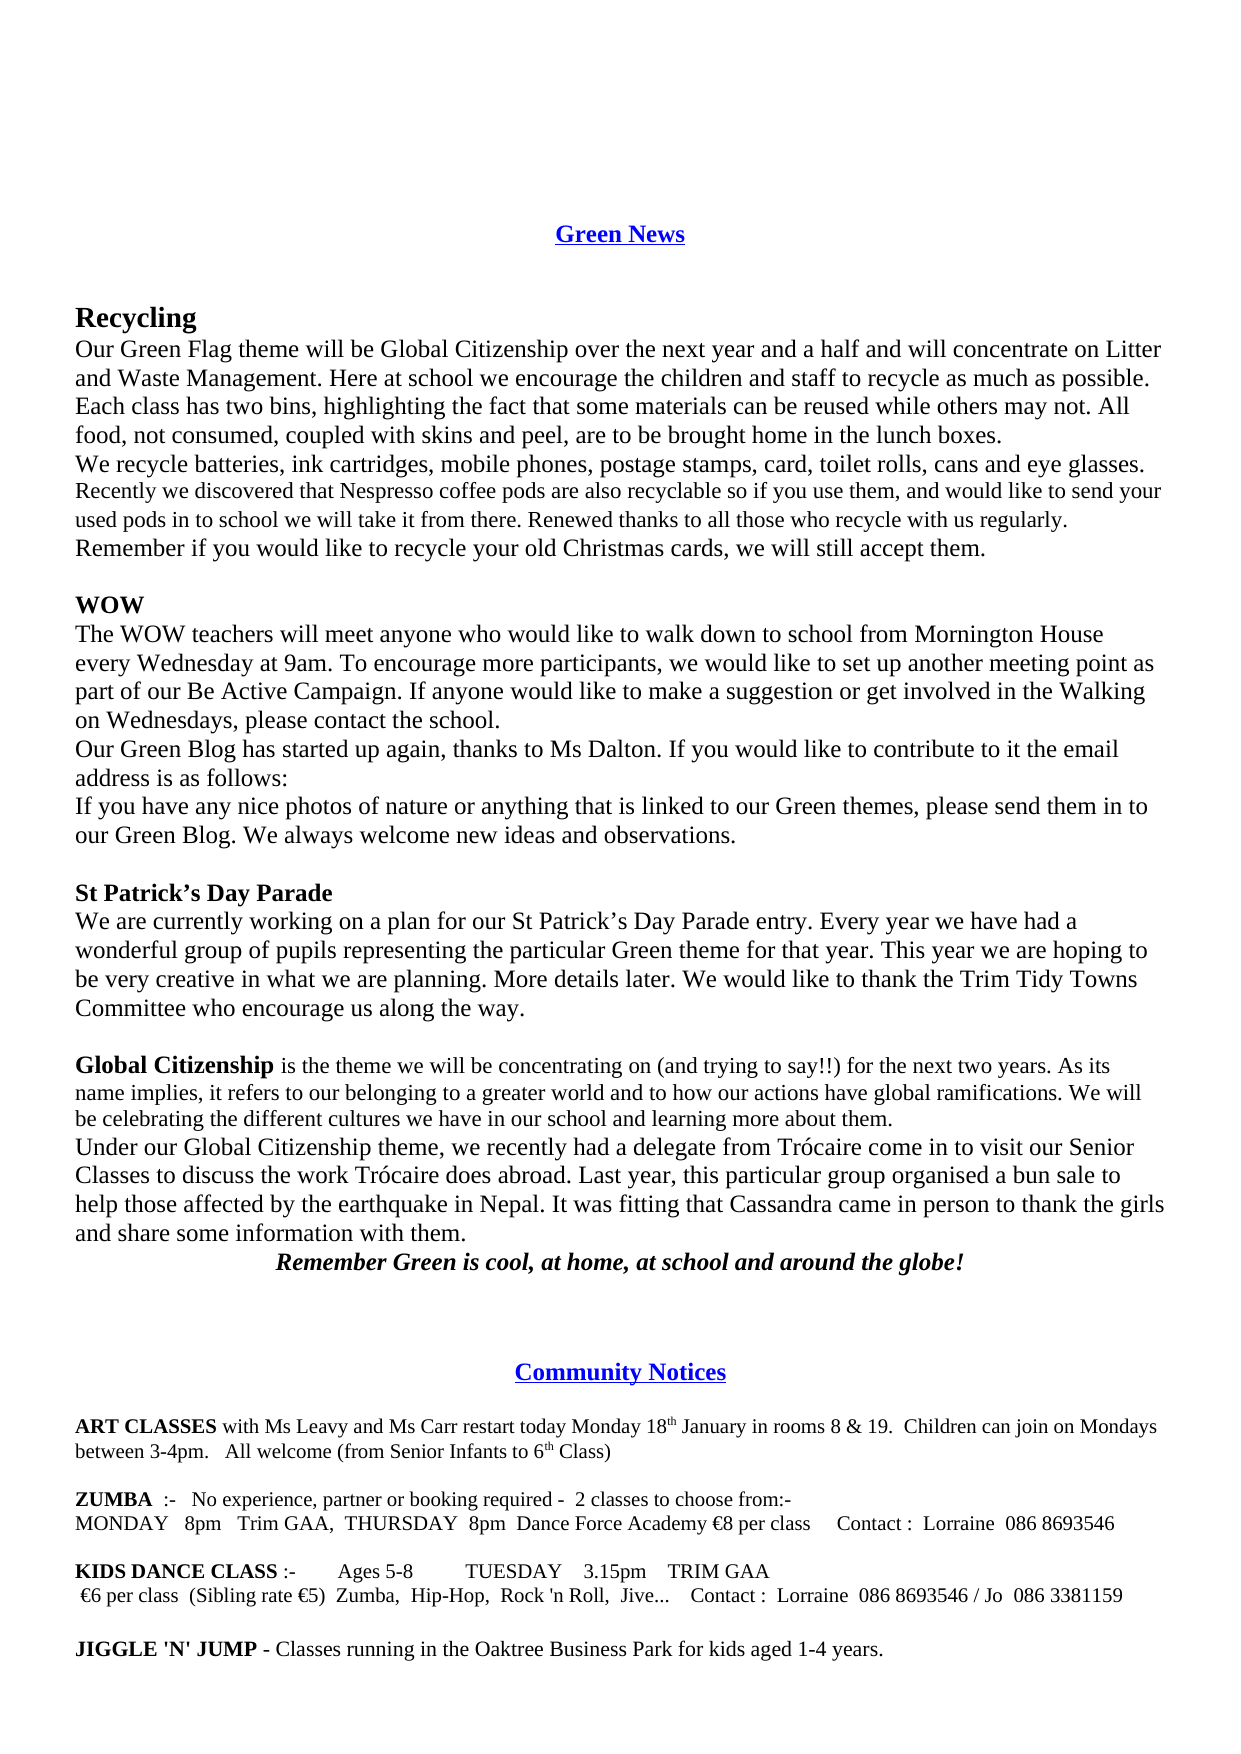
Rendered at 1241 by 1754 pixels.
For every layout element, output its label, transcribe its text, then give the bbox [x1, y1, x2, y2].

text MONDAY 8pm Trim GAA, THURSDAY 8pm Dance Force Academy €8 per class Contact : Lorraine 086 8693546 [75, 1511, 1165, 1535]
text We recycle batteries, ink cartridges, mobile phones, postage stamps, card, toilet rolls, cans and eye glasses. Recently we discovered that Nespresso coffee pods are also recyclable so if you use them, and would like to send your used pods in to school we will take it from there. Renewed thanks to all those who recycle with us regularly. Remember if you would like to recycle your old Christmas cards, we will still accept them. [75, 449, 1165, 561]
text ZUMBA :- No experience, partner or booking required - 2 classes to choose from:- [75, 1487, 1165, 1511]
text ART CLASSES with Ms Leavy and Ms Carr restart today Monday 18th January in rooms 8 & 19. Children can join on Mondays between 3-4pm. All welcome (from Senior Infants to 6th Class) [75, 1414, 1165, 1463]
text Our Green Blog has started up again, thanks to Ms Dalton. If you would like to contribute to it the email address is as follows: [75, 734, 1165, 791]
text Remember Green is cool, at home, at school and around the globe! [75, 1247, 1165, 1275]
text €6 per class (Sibling rate €5) Zumba, Hip-Hop, Rock 'n Roll, Jive... Contact : Lorraine 086 8693546 / Jo 086 3381159 [75, 1583, 1165, 1607]
text The WOW teachers will meet anyone who would like to walk down to school from Mornington House every Wednesday at 9am. To encourage more participants, we would like to set up another meeting point as part of our Be Active Campaign. If anyone would like to make a suggestion or get involved in the Walking on Wednesdays, please contact the school. [75, 619, 1165, 734]
text WOW [75, 590, 1165, 619]
text Global Citizenship is the theme we will be concentrating on (and trying to say!!) for the next two years. As its name implies, it refers to our belonging to a greater world and to how our actions have global ramifications. We will be celebrating the different cultures we have in our school and learning more about them. [75, 1050, 1165, 1132]
text We are currently working on a plan for our St Patrick’s Day Parade entry. Every year we have had a wonderful group of pupils representing the particular Green theme for that year. This year we are hoping to be very creative in what we are planning. More details later. We would like to thank the Trim Tidy Towns Committee who encourage us along the way. [75, 906, 1165, 1021]
text St Patrick’s Day Parade [75, 878, 1165, 906]
text Our Green Flag theme will be Global Citizenship over the next year and a half and will concentrate on Litter and Waste Management. Here at school we encourage the children and staff to recycle as much as possible. Each class has two bins, highlighting the fact that some materials can be reused while others may not. All food, not consumed, coupled with skins and peel, are to be brought home in the lunch boxes. [75, 334, 1165, 449]
text Under our Global Citizenship theme, we recently had a delegate from Trócaire come in to visit our Senior Classes to discuss the work Trócaire does abroad. Last year, this particular group organised a bun sale to help those affected by the earthquake in Nepal. It was fitting that Cassandra came in person to thank the girls and share some information with them. [75, 1132, 1165, 1247]
text JIGGLE 'N' JUMP - Classes running in the Oaktree Business Park for kids aged 1-4 years. [75, 1636, 1165, 1661]
text Community Notices [75, 1357, 1165, 1386]
text Green News [75, 219, 1165, 247]
text If you have any nice photos of nature or anything that is linked to our Green themes, please send them in to our Green Blog. We always welcome new ideas and observations. [75, 791, 1165, 849]
text Recycling [75, 300, 1165, 334]
text KIDS DANCE CLASS :- Ages 5-8 TUESDAY 3.15pm TRIM GAA [75, 1559, 1165, 1583]
